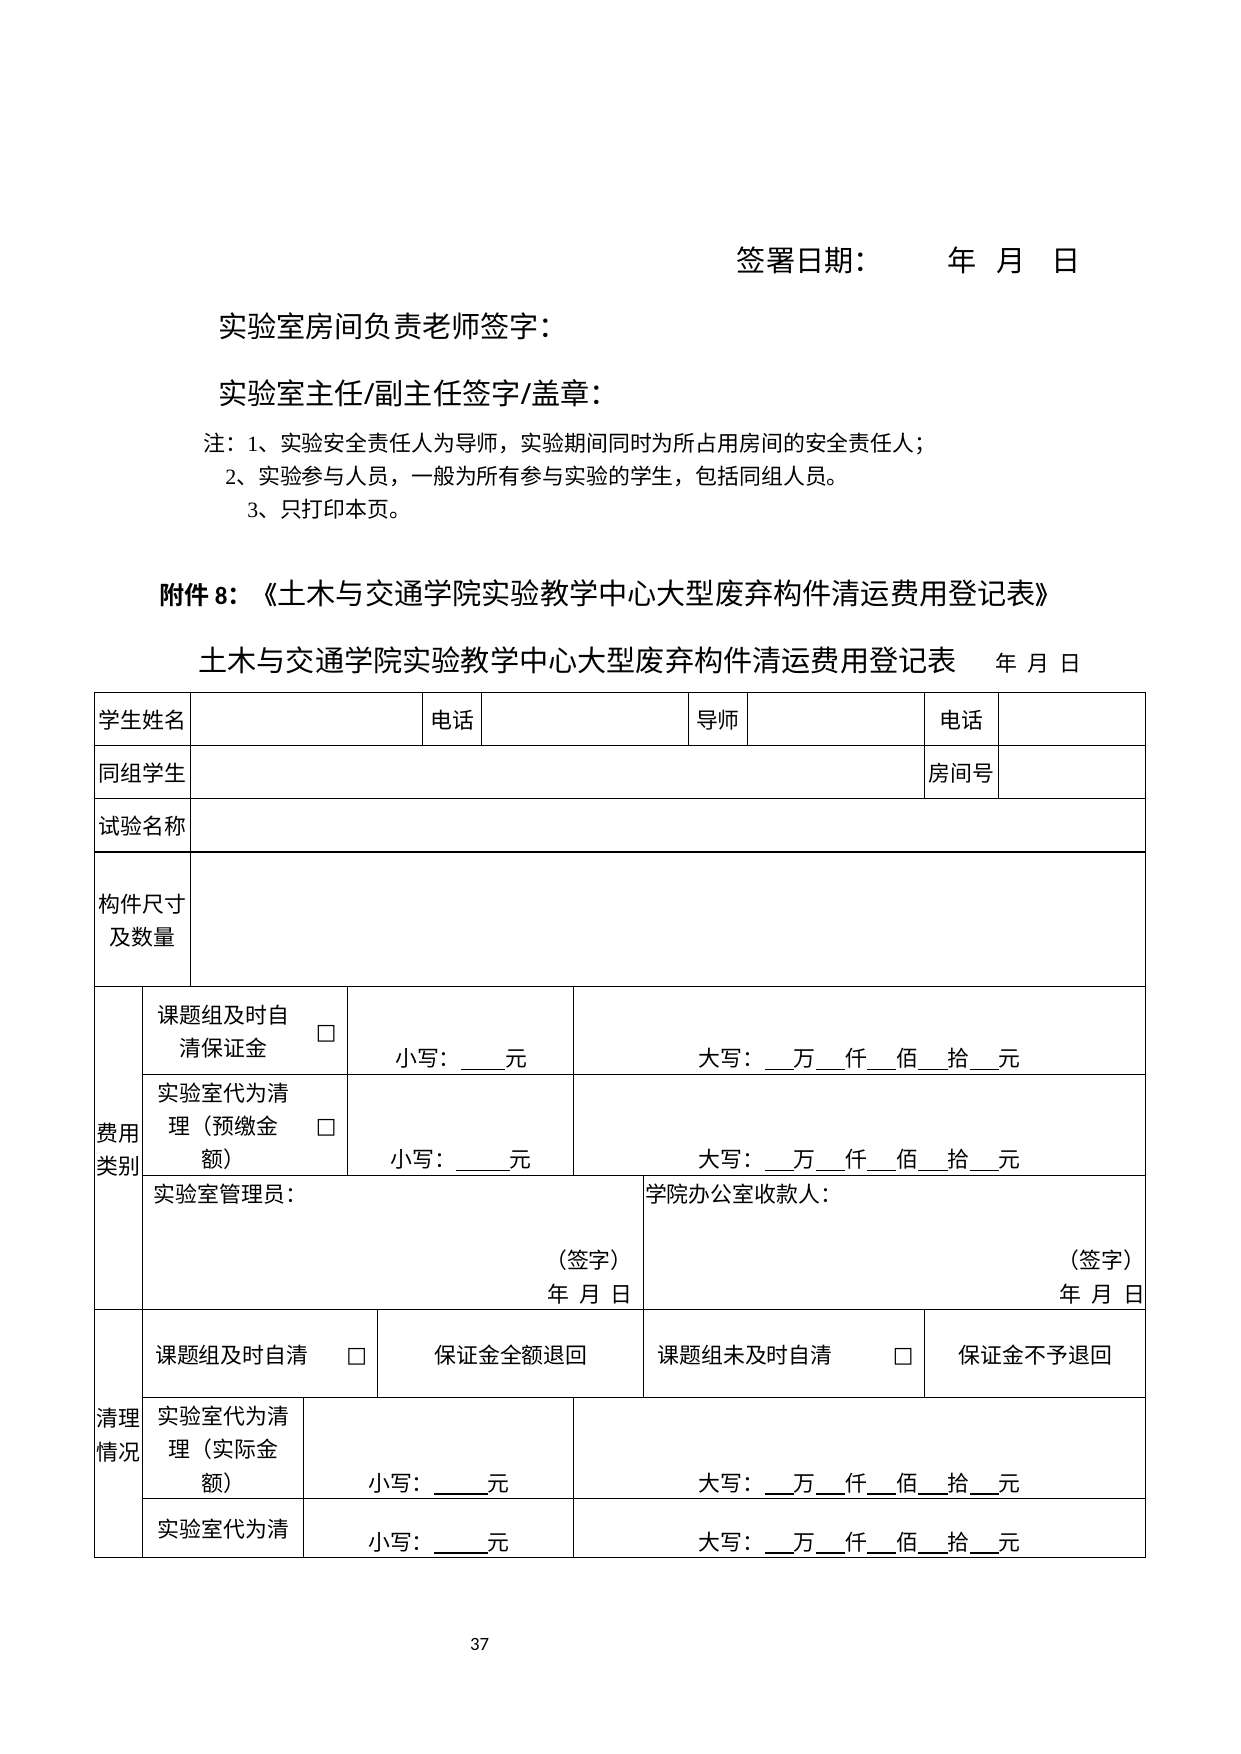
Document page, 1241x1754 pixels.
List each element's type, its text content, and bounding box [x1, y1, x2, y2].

table_cell 大写： 万 仟 佰 拾 元 [574, 1499, 1145, 1557]
text 实验室房间负责老师签字： [159, 292, 1081, 358]
table_cell 小写： 元 [348, 987, 573, 1074]
table_cell [191, 799, 1145, 851]
table_cell □ [321, 1310, 377, 1397]
table_cell 保证金不予退回 [925, 1310, 1145, 1397]
text 实验室主任/副主任签字/盖章： [159, 358, 1081, 425]
table_header 电话 [423, 693, 481, 745]
table_cell 小写： 元 [348, 1075, 573, 1175]
table_cell 实验室代为清理（实际金额） [143, 1398, 303, 1498]
table_cell 小写： 元 [304, 1499, 573, 1557]
text 签署日期： 年 月 日 [159, 225, 1081, 292]
table_cell 大写： 万 仟 佰 拾 元 [574, 1398, 1145, 1498]
table_cell 课题组及时自清 [143, 1310, 321, 1397]
table_header [482, 693, 688, 745]
table_cell 同组学生 [95, 746, 190, 798]
table_cell 课题组及时自清保证金 [143, 987, 304, 1074]
table_cell □ [846, 1310, 924, 1397]
table_header [191, 693, 422, 745]
text 2、实验参与人员，一般为所有参与实验的学生，包括同组人员。 [159, 458, 1081, 492]
table_cell 构件尺寸及数量 [95, 853, 190, 986]
table_header 导师 [689, 693, 747, 745]
table_cell 学院办公室收款人： （签字） 年 月 日 [644, 1176, 1145, 1309]
table_cell 课题组未及时自清 [644, 1310, 846, 1397]
table_cell 实验室代为清理（退回金额） [143, 1499, 303, 1557]
table_cell 试验名称 [95, 799, 190, 851]
table_header 学生姓名 [95, 693, 190, 745]
text 3、只打印本页。 [159, 492, 1081, 525]
table_header [999, 693, 1145, 745]
text 注：1、实验安全责任人为导师，实验期间同时为所占用房间的安全责任人； [159, 425, 1081, 458]
text 附件8：《土木与交通学院实验教学中心大型废弃构件清运费用登记表》 [159, 558, 1081, 625]
table_cell [191, 853, 1145, 986]
table_cell 实验室管理员： （签字） 年 月 日 [143, 1176, 643, 1309]
table_cell [191, 746, 924, 798]
table_cell 费用类别 [95, 987, 142, 1309]
table_cell 大写： 万 仟 佰 拾 元 [574, 1075, 1145, 1175]
table_cell [999, 746, 1145, 798]
table_cell 小写： 元 [304, 1398, 573, 1498]
text 土木与交通学院实验教学中心大型废弃构件清运费用登记表 年 月 日 [159, 625, 1081, 692]
table_cell □ [304, 987, 347, 1074]
table_cell 清理情况 [95, 1310, 142, 1557]
table_cell 实验室代为清理（预缴金额） [143, 1075, 304, 1175]
table_header 电话 [925, 693, 998, 745]
table_cell □ [304, 1075, 347, 1175]
table_cell 房间号 [925, 746, 998, 798]
table_cell 大写： 万 仟 佰 拾 元 [574, 987, 1145, 1074]
table_cell 保证金全额退回 [378, 1310, 643, 1397]
table_header [748, 693, 924, 745]
